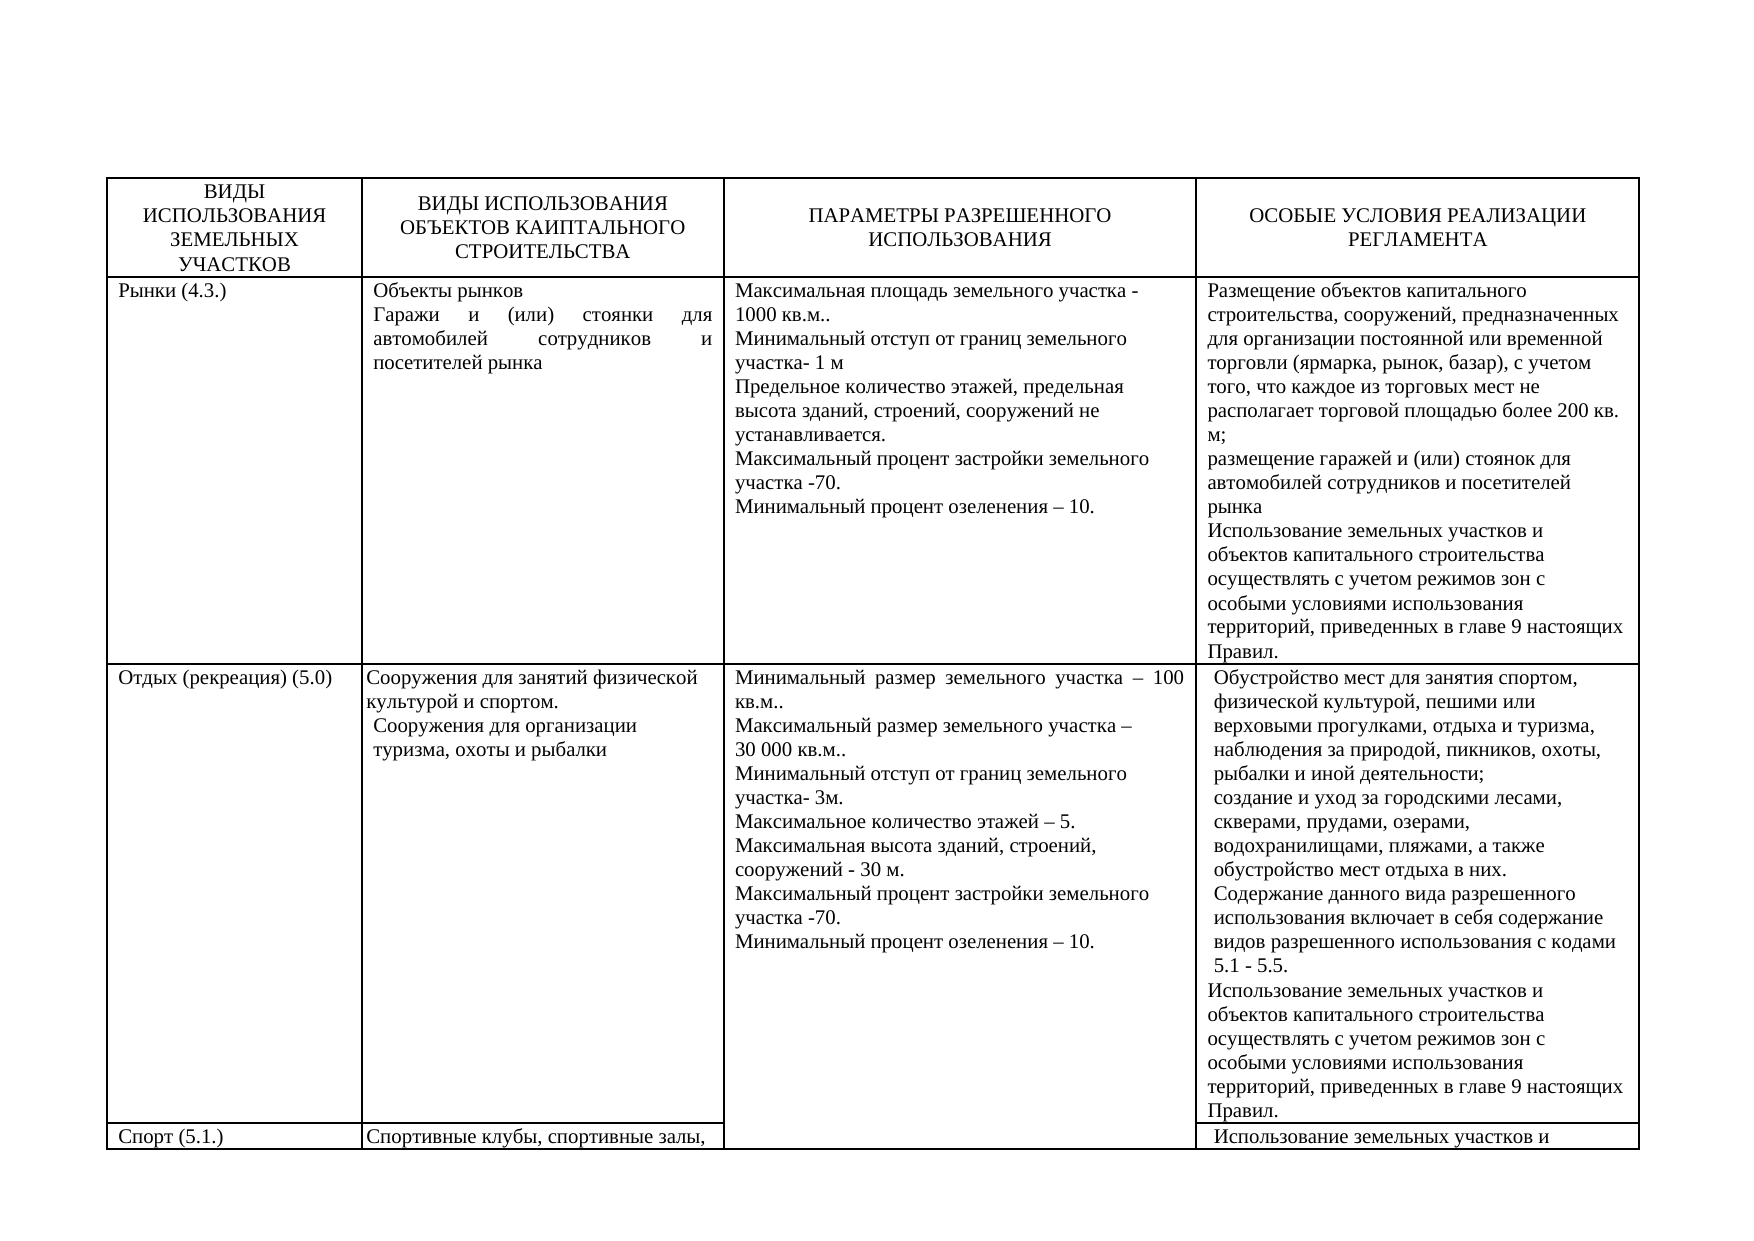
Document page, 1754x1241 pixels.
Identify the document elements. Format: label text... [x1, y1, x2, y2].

table_cell Минимальный размер земельного участка – 100 кв.м.. Максимальный размер земельного участка – 30 000 кв.м.. Минимальный отступ от границ земельного участка- 3м. Максимальное количество этажей – 5. Максимальная высота зданий, строений, сооружений - 30 м. Максимальный процент застройки земельного участка -70. Минимальный процент озеленения – 10. [725, 665, 1195, 1148]
table_cell Сооружения для занятий физической культурой и спортом. Сооружения для организации туризма, охоты и рыбалки [363, 665, 723, 1122]
table_cell Спортивные клубы, спортивные залы, бассейны, помещения для хранения спортивного инвентаря. [363, 1124, 723, 1148]
table_cell Обустройство мест для занятия спортом, физической культурой, пешими или верховыми прогулками, отдыха и туризма, наблюдения за природой, пикников, охоты, рыбалки и иной деятельности; создание и уход за городскими лесами, скверами, прудами, озерами, водохранилищами, пляжами, а также обустройство мест отдыха в них. Содержание данного вида разрешенного использования включает в себя содержание видов разрешенного использования с кодами 5.1 - 5.5. Использование земельных участков и объектов капитального строительства осуществлять с учетом режимов зон с особыми условиями использования территорий, приведенных в главе 9 настоящих Правил. [1197, 665, 1638, 1122]
table_cell Максимальная площадь земельного участка - 1000 кв.м.. Минимальный отступ от границ земельного участка- 1 м Предельное количество этажей, предельная высота зданий, строений, сооружений не устанавливается. Максимальный процент застройки земельного участка -70. Минимальный процент озеленения – 10. [725, 278, 1195, 663]
table_header ВИДЫ ИСПОЛЬЗОВАНИЯ ОБЪЕКТОВ КАИПТАЛЬНОГО СТРОИТЕЛЬСТВА [363, 179, 723, 276]
table_cell Отдых (рекреация) (5.0) [108, 665, 361, 1122]
table_cell Спорт (5.1.) [108, 1124, 361, 1148]
table_cell Объекты рынков Гаражи и (или) стоянки для автомобилей сотрудников и посетителей рынка [363, 278, 723, 663]
table_header ОСОБЫЕ УСЛОВИЯ РЕАЛИЗАЦИИ РЕГЛАМЕНТА [1197, 179, 1638, 276]
table_cell Рынки (4.3.) [108, 278, 361, 663]
table_header ВИДЫ ИСПОЛЬЗОВАНИЯ ЗЕМЕЛЬНЫХ УЧАСТКОВ [108, 179, 361, 276]
table_cell Размещение объектов капитального строительства, сооружений, предназначенных для организации постоянной или временной торговли (ярмарка, рынок, базар), с учетом того, что каждое из торговых мест не располагает торговой площадью более 200 кв. м; размещение гаражей и (или) стоянок для автомобилей сотрудников и посетителей рынка Использование земельных участков и объектов капитального строительства осуществлять с учетом режимов зон с особыми условиями использования территорий, приведенных в главе 9 настоящих Правил. [1197, 278, 1638, 663]
table_header ПАРАМЕТРЫ РАЗРЕШЕННОГО ИСПОЛЬЗОВАНИЯ [725, 179, 1195, 276]
